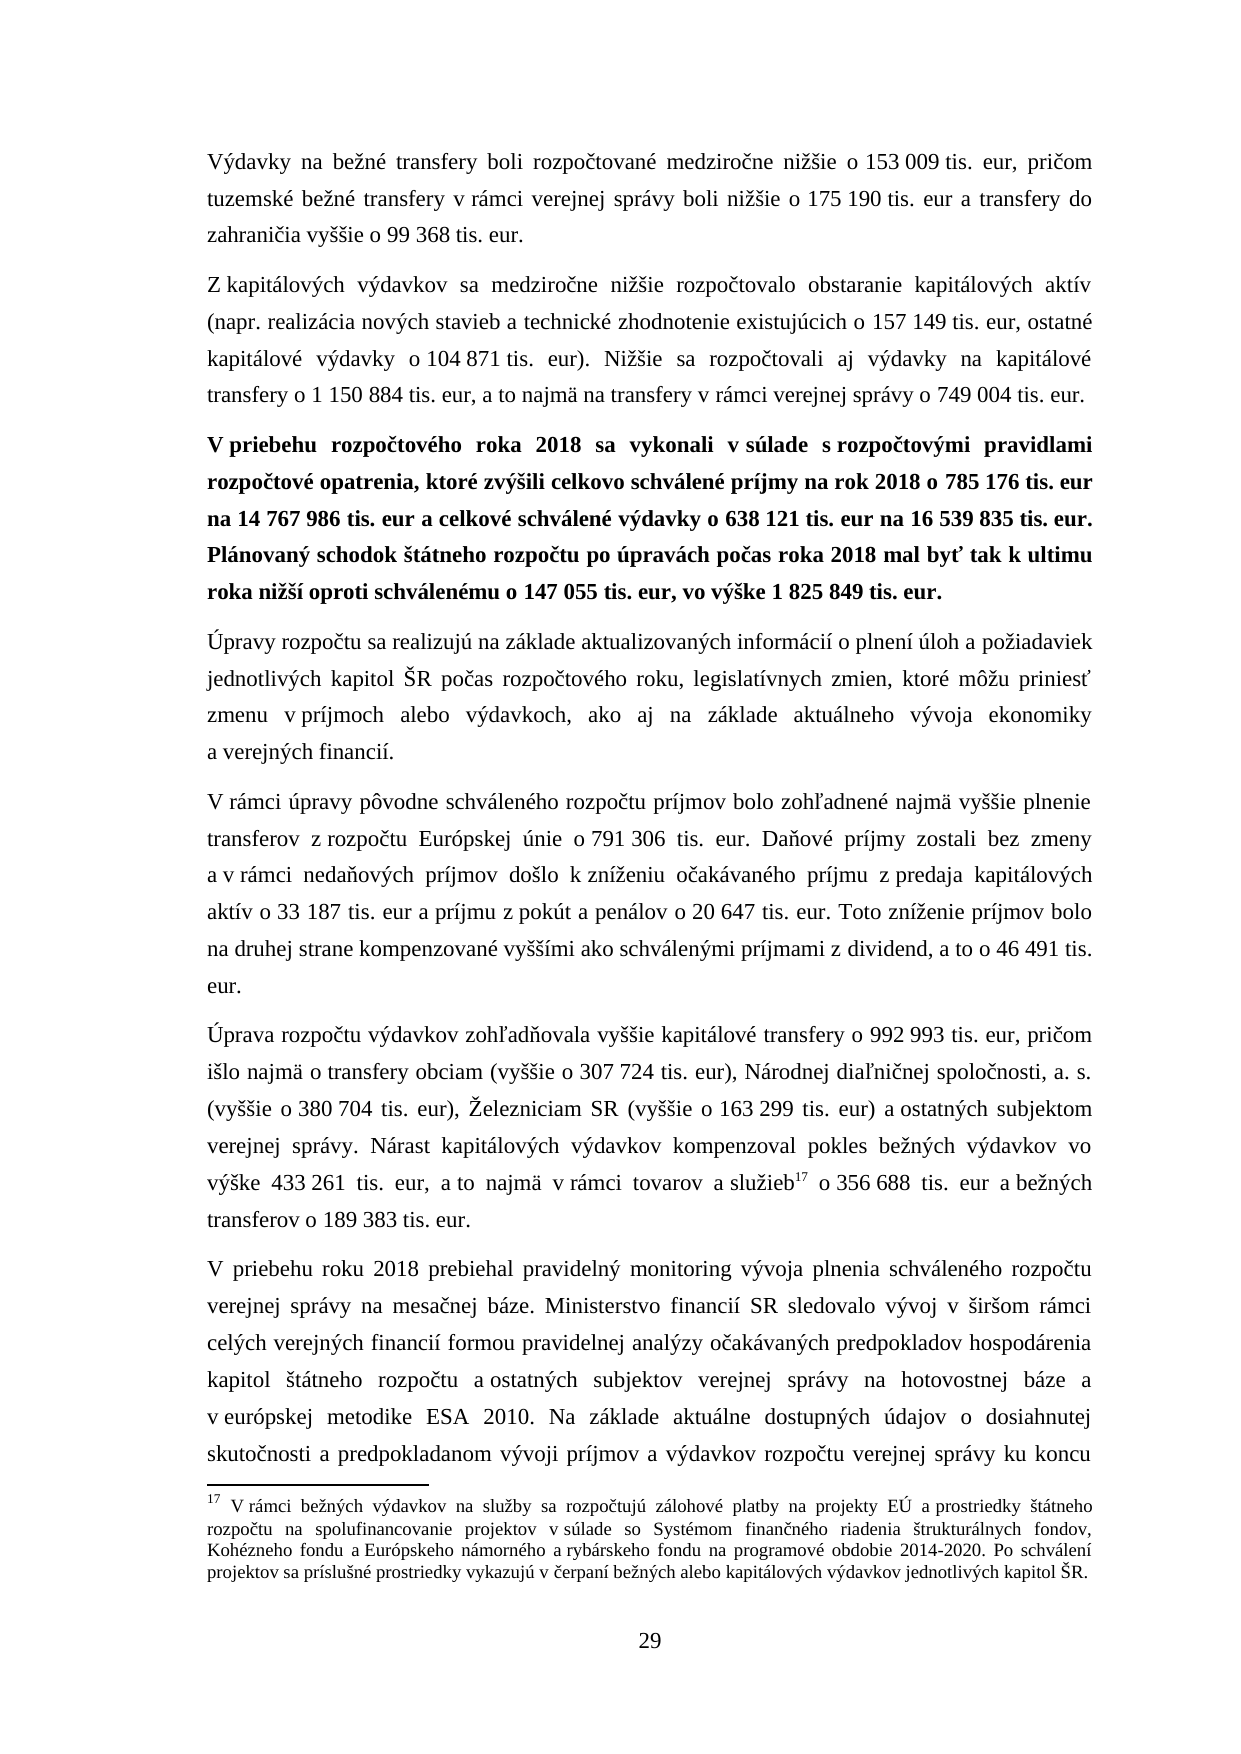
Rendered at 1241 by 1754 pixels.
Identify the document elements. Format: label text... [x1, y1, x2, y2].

text V priebehu rozpočtového roka 2018 sa vykonali v súlade s rozpočtovými pravidlami rozpočtové opatrenia, ktoré zvýšili celkovo schválené príjmy na rok 2018 o 785 176 tis. eur na 14 767 986 tis. eur a celkové schválené výdavky o 638 121 tis. eur na 16 539 835 tis. eur. Plánovaný schodok štátneho rozpočtu po úpravách počas roka 2018 mal byť tak k ultimu roka nižší oproti schválenému o 147 055 tis. eur, vo výške 1 825 849 tis. eur. [207, 431, 1092, 605]
text Výdavky na bežné transfery boli rozpočtované medziročne nižšie o 153 009 tis. eur, pričom tuzemské bežné transfery v rámci verejnej správy boli nižšie o 175 190 tis. eur a transfery do zahraničia vyššie o 99 368 tis. eur. [207, 148, 1092, 248]
text Úpravy rozpočtu sa realizujú na základe aktualizovaných informácií o plnení úloh a požiadaviek jednotlivých kapitol ŠR počas rozpočtového roku, legislatívnych zmien, ktoré môžu priniesť zmenu v príjmoch alebo výdavkoch, ako aj na základe aktuálneho vývoja ekonomiky a verejných financií. [207, 628, 1092, 765]
text Z kapitálových výdavkov sa medziročne nižšie rozpočtovalo obstaranie kapitálových aktív (napr. realizácia nových stavieb a technické zhodnotenie existujúcich o 157 149 tis. eur, ostatné kapitálové výdavky o 104 871 tis. eur). Nižšie sa rozpočtovali aj výdavky na kapitálové transfery o 1 150 884 tis. eur, a to najmä na transfery v rámci verejnej správy o 749 004 tis. eur. [207, 271, 1092, 408]
text Úprava rozpočtu výdavkov zohľadňovala vyššie kapitálové transfery o 992 993 tis. eur, pričom išlo najmä o transfery obciam (vyššie o 307 724 tis. eur), Národnej diaľničnej spoločnosti, a. s. (vyššie o 380 704 tis. eur), Železniciam SR (vyššie o 163 299 tis. eur) a ostatných subjektom verejnej správy. Nárast kapitálových výdavkov kompenzoval pokles bežných výdavkov vo výške 433 261 tis. eur, a to najmä v rámci tovarov a služieb o 356 688 tis. eur a bežných transferov o 189 383 tis. eur. [207, 1021, 1092, 1232]
text V rámci úpravy pôvodne schváleného rozpočtu príjmov bolo zohľadnené najmä vyššie plnenie transferov z rozpočtu Európskej únie o 791 306 tis. eur. Daňové príjmy zostali bez zmeny a v rámci nedaňových príjmov došlo k zníženiu očakávaného príjmu z predaja kapitálových aktív o 33 187 tis. eur a príjmu z pokút a penálov o 20 647 tis. eur. Toto zníženie príjmov bolo na druhej strane kompenzované vyššími ako schválenými príjmami z dividend, a to o 46 491 tis. eur. [207, 788, 1092, 998]
